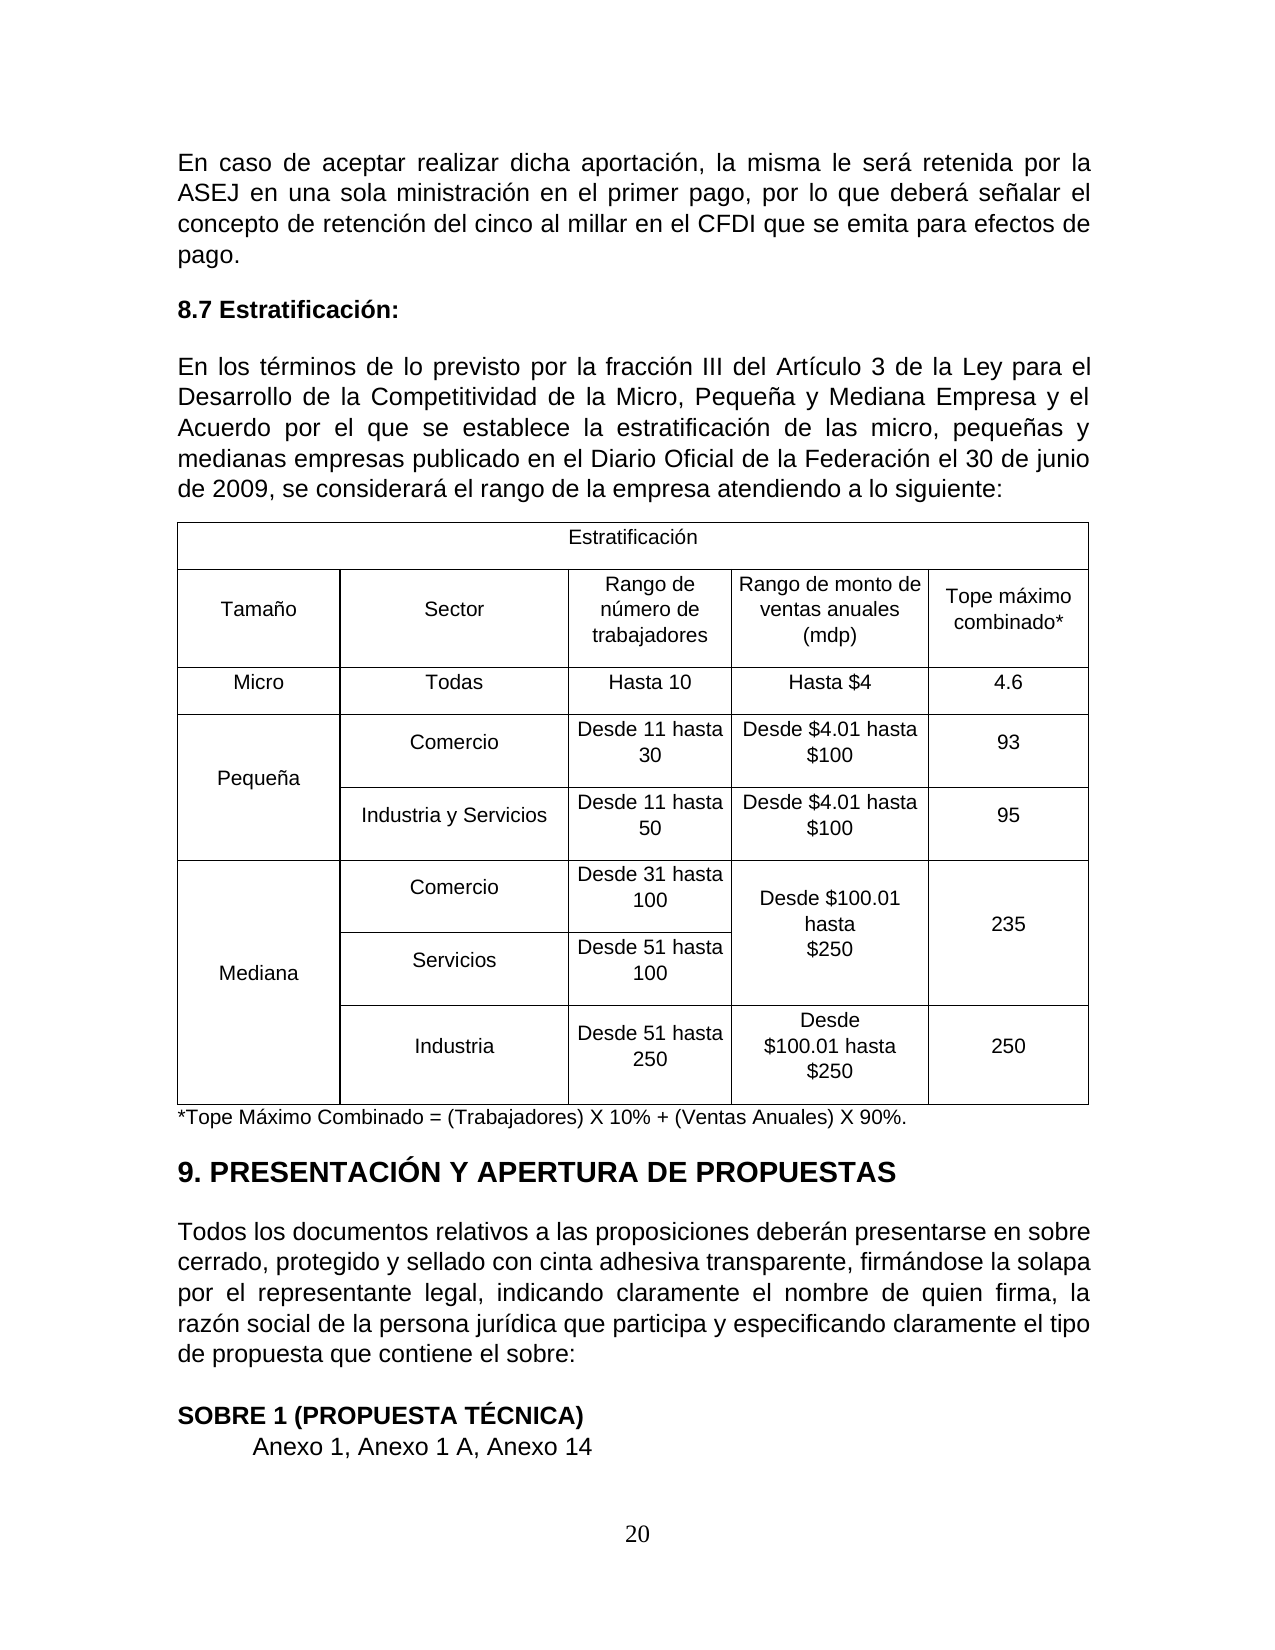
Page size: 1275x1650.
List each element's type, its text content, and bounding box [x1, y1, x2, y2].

table_cell Desde 51 hasta 100 [569, 933, 731, 1005]
table_cell Comercio [341, 861, 568, 932]
subtitle 9. PRESENTACIÓN Y APERTURA DE PROPUESTAS [177, 1155, 1098, 1189]
table_cell Industria y Servicios [341, 788, 568, 859]
table_cell Micro [178, 668, 339, 714]
table_cell Sector [341, 570, 568, 667]
table_header Estratificación [178, 523, 1088, 569]
table_cell Desde 11 hasta 30 [569, 715, 731, 787]
table_cell Desde $100.01 hasta $250 [732, 861, 928, 1005]
table_cell Desde 51 hasta 250 [569, 1006, 731, 1103]
table_cell Desde $100.01 hasta $250 [732, 1006, 928, 1103]
table_cell 95 [929, 788, 1088, 859]
table_cell Comercio [341, 715, 568, 787]
table_cell 4.6 [929, 668, 1088, 714]
table_cell 235 [929, 861, 1088, 1005]
text Todos los documentos relativos a las proposiciones deberán presentarse en sobre cerrado, protegido y sellado con cinta adhesiva transparente, firmándose la solapa por el representante legal, indicando claramente el nombre de quien firma, la razón social de la persona jurídica que participa y especificando claramente el tipo de propuesta que contiene el sobre: [177, 1217, 1092, 1368]
table_cell 93 [929, 715, 1088, 787]
table_cell Hasta $4 [732, 668, 928, 714]
table_cell Mediana [178, 861, 339, 1103]
text Anexo 1, Anexo 1 A, Anexo 14 [252, 1432, 1092, 1460]
table_cell Rango de monto de ventas anuales (mdp) [732, 570, 928, 667]
table_cell Todas [341, 668, 568, 714]
text En caso de aceptar realizar dicha aportación, la misma le será retenida por la ASEJ en una sola ministración en el primer pago, por lo que deberá señalar el concepto de retención del cinco al millar en el CFDI que se emita para efectos de pago. [177, 148, 1091, 268]
table_cell Tope máximo combinado* [929, 570, 1088, 667]
table_cell Hasta 10 [569, 668, 731, 714]
table_cell Desde 11 hasta 50 [569, 788, 731, 859]
table_cell Pequeña [178, 715, 339, 859]
text En los términos de lo previsto por la fracción III del Artículo 3 de la Ley para el Desarrollo de la Competitividad de la Micro, Pequeña y Mediana Empresa y el Acuerdo por el que se establece la estratificación de las micro, pequeñas y medianas empresas publicado en el Diario Oficial de la Federación el 30 de junio de 2009, se considerará el rango de la empresa atendiendo a lo siguiente: [177, 352, 1092, 503]
table_cell Desde $4.01 hasta $100 [732, 715, 928, 787]
text SOBRE 1 (PROPUESTA TÉCNICA) [177, 1401, 1092, 1430]
subtitle 8.7 Estratificación: [177, 296, 1098, 324]
table_cell Desde $4.01 hasta $100 [732, 788, 928, 859]
table_cell Rango de número de trabajadores [569, 570, 731, 667]
table_cell 250 [929, 1006, 1088, 1103]
table_cell Desde 31 hasta 100 [569, 861, 731, 932]
text *Tope Máximo Combinado = (Trabajadores) X 10% + (Ventas Anuales) X 90%. [177, 1104, 1098, 1128]
table_cell Servicios [341, 933, 568, 1005]
table_cell Tamaño [178, 570, 339, 667]
table_cell Industria [341, 1006, 568, 1103]
